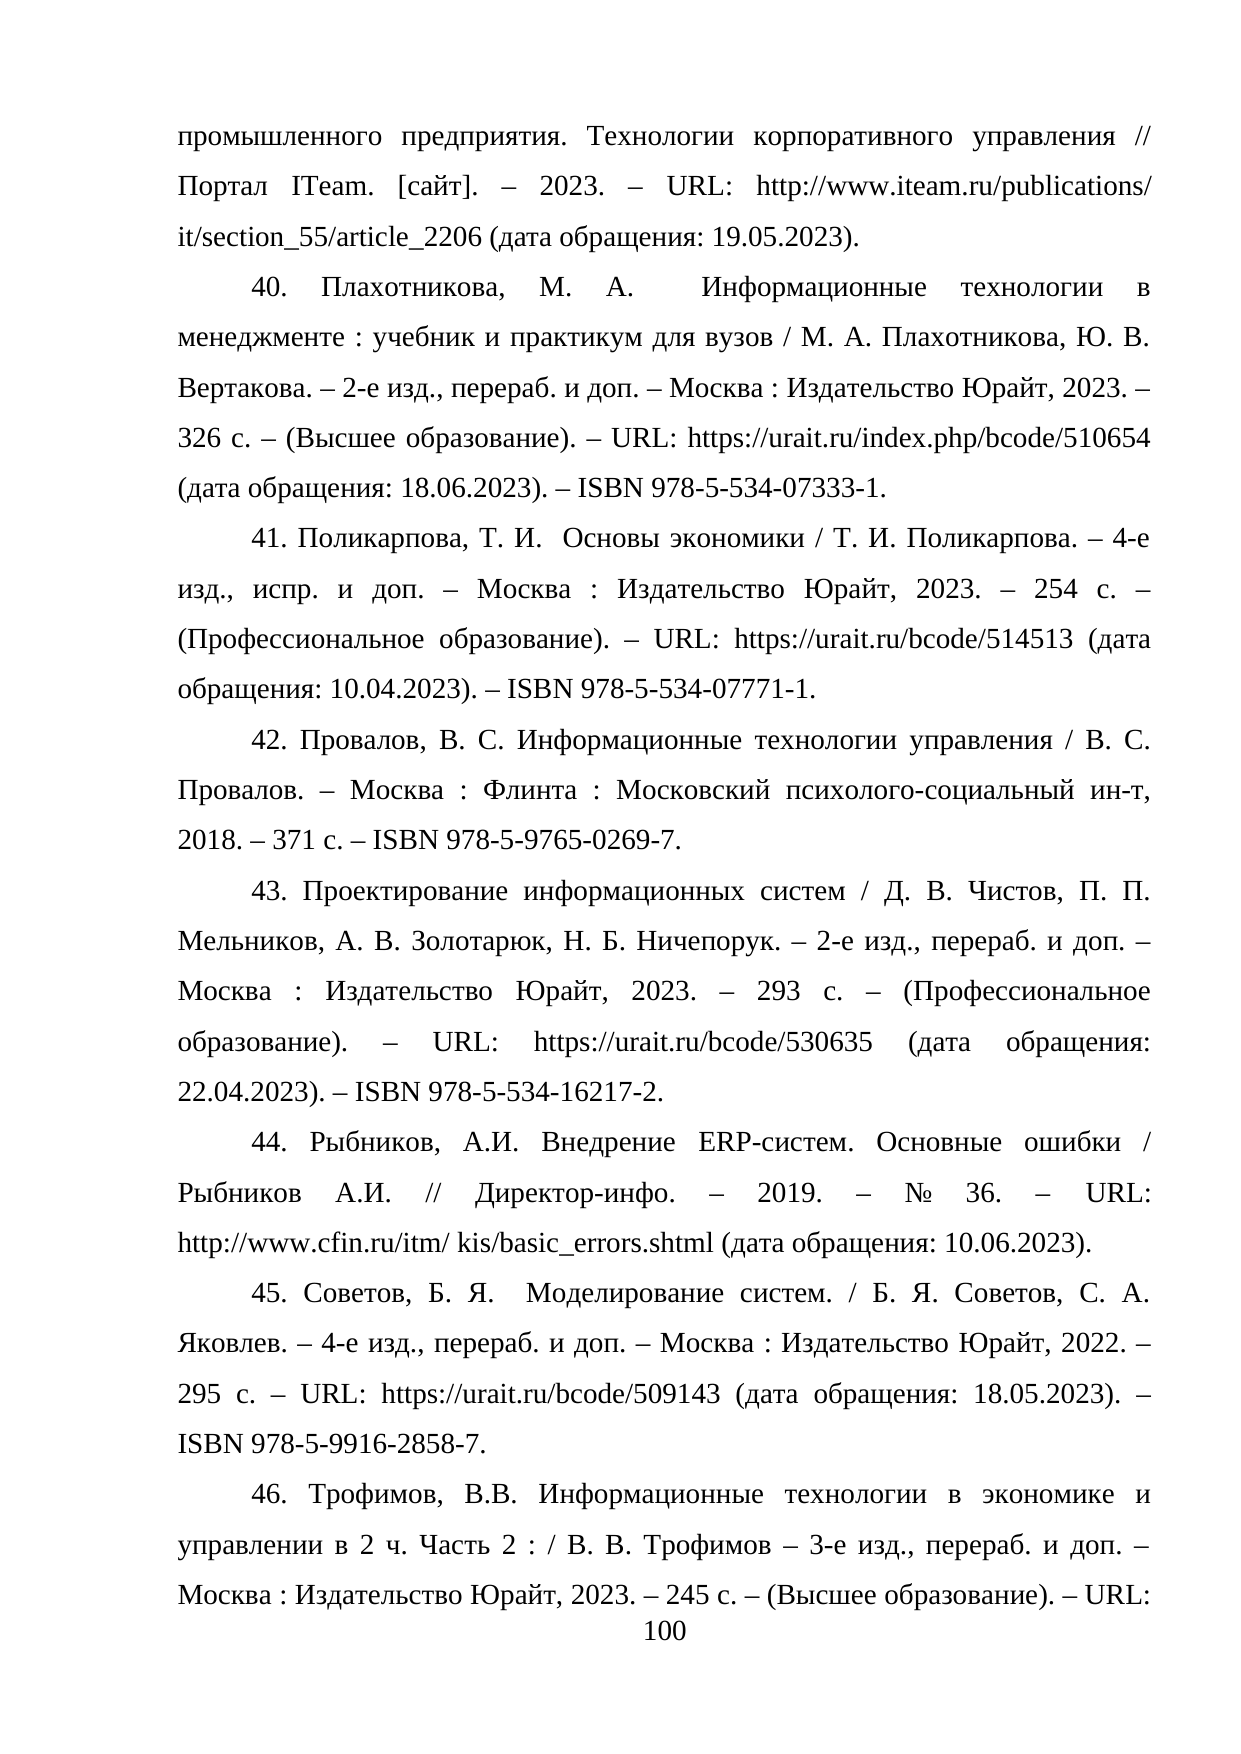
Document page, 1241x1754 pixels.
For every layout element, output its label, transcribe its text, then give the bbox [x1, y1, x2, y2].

list 42. Провалов, В. С. Информационные технологии управления / В. С. Провалов. – Москва : Флинта : Московский психолого-социальный ин-т, 2018. – 371 с. – ISBN 978-5-9765-0269-7. [177, 722, 1152, 856]
list 45. Советов, Б. Я. Моделирование систем. / Б. Я. Советов, С. А. Яковлев. – 4-е изд., перераб. и доп. – Москва : Издательство Юрайт, 2022. – 295 с. – URL: https://urait.ru/bcode/509143 (дата обращения: 18.05.2023). – ISBN 978-5-9916-2858-7. [177, 1275, 1152, 1460]
list 41. Поликарпова, Т. И. Основы экономики / Т. И. Поликарпова. – 4-е изд., испр. и доп. – Москва : Издательство Юрайт, 2023. – 254 с. –(Профессиональное образование). – URL: https://urait.ru/bcode/514513 (дата обращения: 10.04.2023). – ISBN 978-5-534-07771-1. [177, 521, 1152, 705]
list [177, 1477, 1152, 1611]
list 40. Плахотникова, М. А. Информационные технологии в менеджменте : учебник и практикум для вузов / М. А. Плахотникова, Ю. В. Вертакова. – 2-е изд., перераб. и доп. – Москва : Издательство Юрайт, 2023. – 326 с. – (Высшее образование). – URL: https://urait.ru/index.php/bcode/510654 (дата обращения: 18.06.2023). – ISBN 978-5-534-07333-1. [177, 269, 1152, 504]
list 43. Проектирование информационных систем / Д. В. Чистов, П. П. Мельников, А. В. Золотарюк, Н. Б. Ничепорук. – 2-е изд., перераб. и доп. – Москва : Издательство Юрайт, 2023. – 293 с. – (Профессиональное образование). – URL: https://urait.ru/bcode/530635 (дата обращения: 22.04.2023). – ISBN 978-5-534-16217-2. [177, 873, 1152, 1108]
list 44. Рыбников, А.И. Внедрение ERP-систем. Основные ошибки / Рыбников А.И. // Директор-инфо. – 2019. – № 36. – URL: http://www.cfin.ru/itm/ kis/basic_errors.shtml (дата обращения: 10.06.2023). [177, 1124, 1152, 1258]
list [177, 118, 1152, 252]
